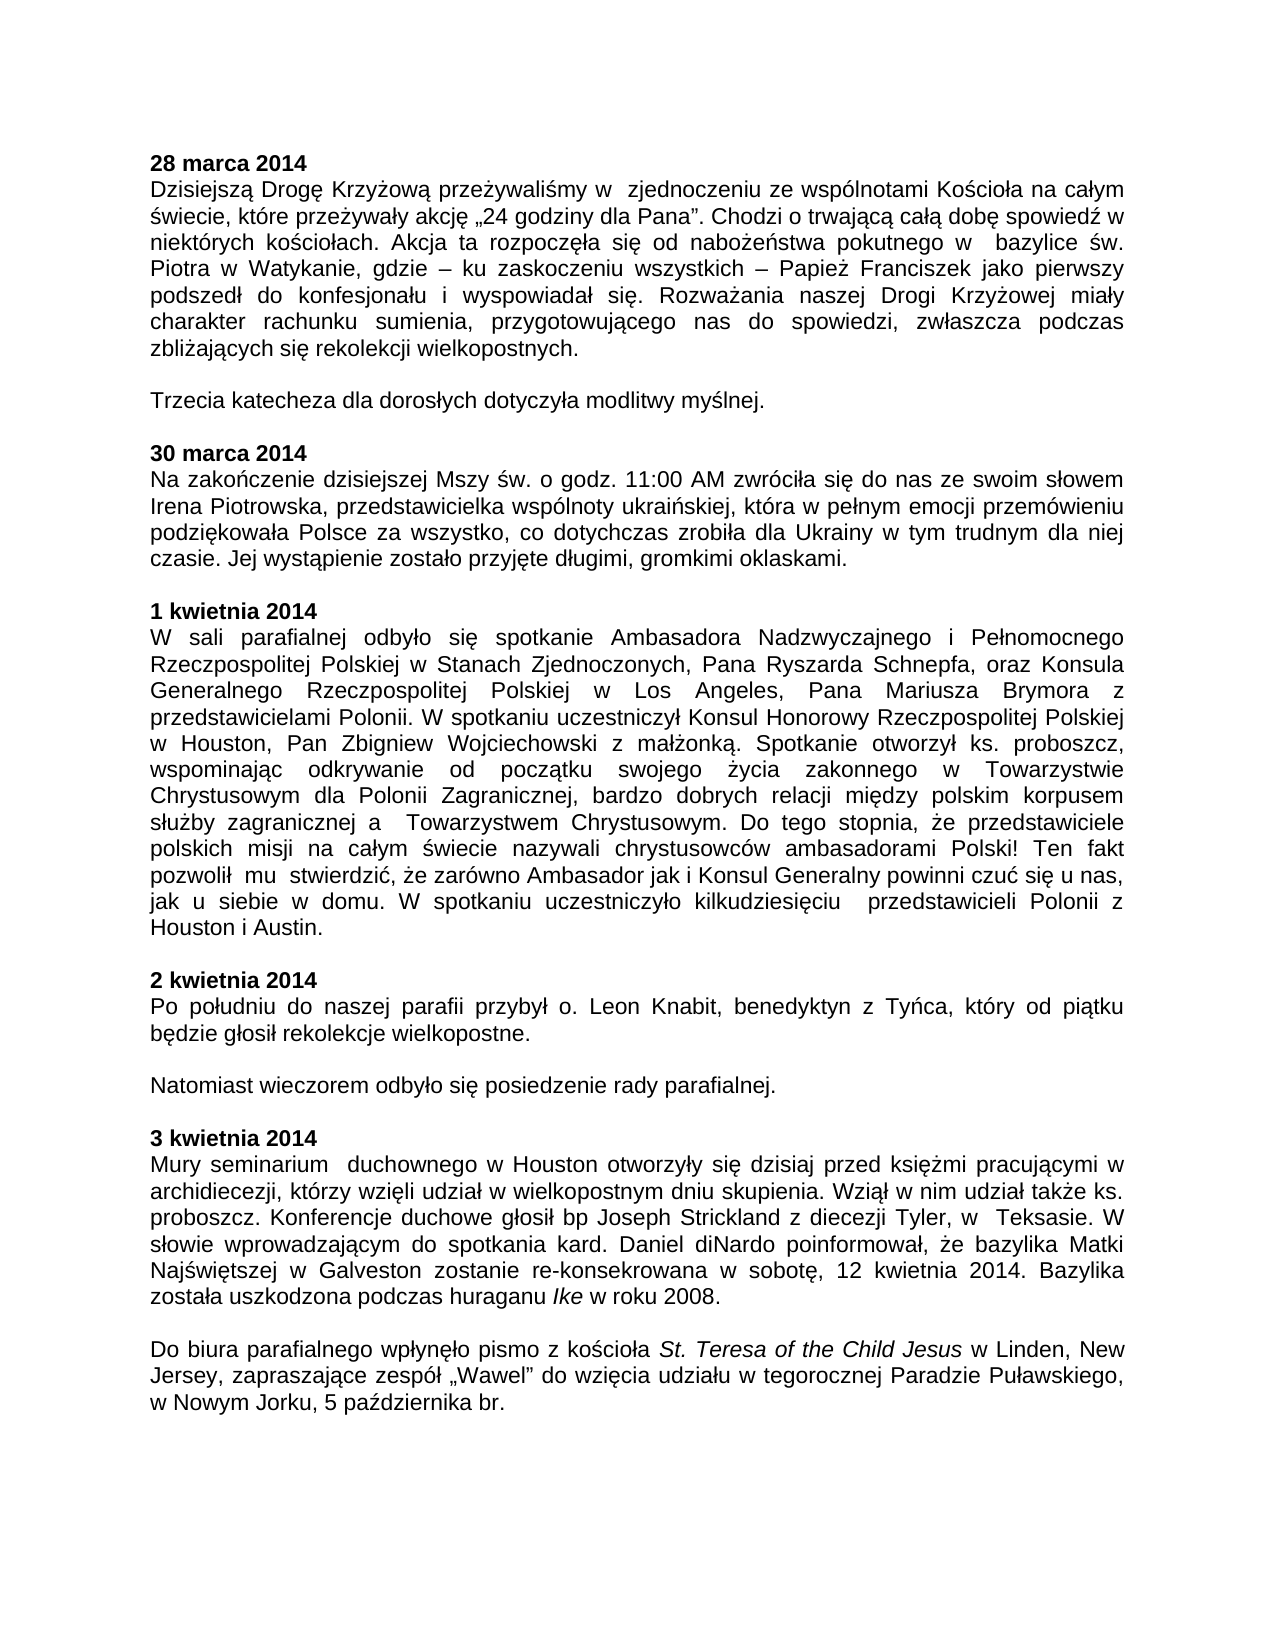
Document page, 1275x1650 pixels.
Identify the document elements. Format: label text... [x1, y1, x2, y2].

text Natomiast wieczorem odbyło się posiedzenie rady parafialnej. [150, 1072, 1125, 1099]
text W sali parafialnej odbyło się spotkanie Ambasadora Nadzwyczajnego i Pełnomocnego Rzeczpospolitej Polskiej w Stanach Zjednoczonych, Pana Ryszarda Schnepfa, oraz Konsula Generalnego Rzeczpospolitej Polskiej w Los Angeles, Pana Mariusza Brymora z przedstawicielami Polonii. W spotkaniu uczestniczył Konsul Honorowy Rzeczpospolitej Polskiej w Houston, Pan Zbigniew Wojciechowski z małżonką. Spotkanie otworzył ks. proboszcz, wspominając odkrywanie od początku swojego życia zakonnego w Towarzystwie Chrystusowym dla Polonii Zagranicznej, bardzo dobrych relacji między polskim korpusem służby zagranicznej a Towarzystwem Chrystusowym. Do tego stopnia, że przedstawiciele polskich misji na całym świecie nazywali chrystusowców ambasadorami Polski! Ten fakt pozwolił mu stwierdzić, że zarówno Ambasador jak i Konsul Generalny powinni czuć się u nas, jak u siebie w domu. W spotkaniu uczestniczyło kilkudziesięciu przedstawicieli Polonii z Houston i Austin. [150, 624, 1125, 941]
text 3 kwietnia 2014 [150, 1125, 1125, 1151]
text Na zakończenie dzisiejszej Mszy św. o godz. 11:00 AM zwróciła się do nas ze swoim słowem Irena Piotrowska, przedstawicielka wspólnoty ukraińskiej, która w pełnym emocji przemówieniu podziękowała Polsce za wszystko, co dotychczas zrobiła dla Ukrainy w tym trudnym dla niej czasie. Jej wystąpienie zostało przyjęte długimi, gromkimi oklaskami. [150, 466, 1125, 572]
text Trzecia katecheza dla dorosłych dotyczyła modlitwy myślnej. [150, 387, 1125, 413]
text 30 marca 2014 [150, 440, 1125, 466]
text Dzisiejszą Drogę Krzyżową przeżywaliśmy w zjednoczeniu ze wspólnotami Kościoła na całym świecie, które przeżywały akcję „24 godziny dla Pana”. Chodzi o trwającą całą dobę spowiedź w niektórych kościołach. Akcja ta rozpoczęła się od nabożeństwa pokutnego w bazylice św. Piotra w Watykanie, gdzie – ku zaskoczeniu wszystkich – Papież Franciszek jako pierwszy podszedł do konfesjonału i wyspowiadał się. Rozważania naszej Drogi Krzyżowej miały charakter rachunku sumienia, przygotowującego nas do spowiedzi, zwłaszcza podczas zbliżających się rekolekcji wielkopostnych. [150, 176, 1125, 361]
text Mury seminarium duchownego w Houston otworzyły się dzisiaj przed księżmi pracującymi w archidiecezji, którzy wzięli udział w wielkopostnym dniu skupienia. Wziął w nim udział także ks. proboszcz. Konferencje duchowe głosił bp Joseph Strickland z diecezji Tyler, w Teksasie. W słowie wprowadzającym do spotkania kard. Daniel diNardo poinformował, że bazylika Matki Najświętszej w Galveston zostanie re-konsekrowana w sobotę, 12 kwietnia 2014. Bazylika została uszkodzona podczas huraganu Ike w roku 2008. [150, 1151, 1125, 1309]
text 1 kwietnia 2014 [150, 598, 1125, 624]
text Do biura parafialnego wpłynęło pismo z kościoła St. Teresa of the Child Jesus w Linden, New Jersey, zapraszające zespół „Wawel” do wzięcia udziału w tegorocznej Paradzie Puławskiego, w Nowym Jorku, 5 października br. [150, 1336, 1125, 1415]
text 2 kwietnia 2014 [150, 967, 1125, 993]
text 28 marca 2014 [150, 150, 1125, 176]
text Po południu do naszej parafii przybył o. Leon Knabit, benedyktyn z Tyńca, który od piątku będzie głosił rekolekcje wielkopostne. [150, 993, 1125, 1046]
